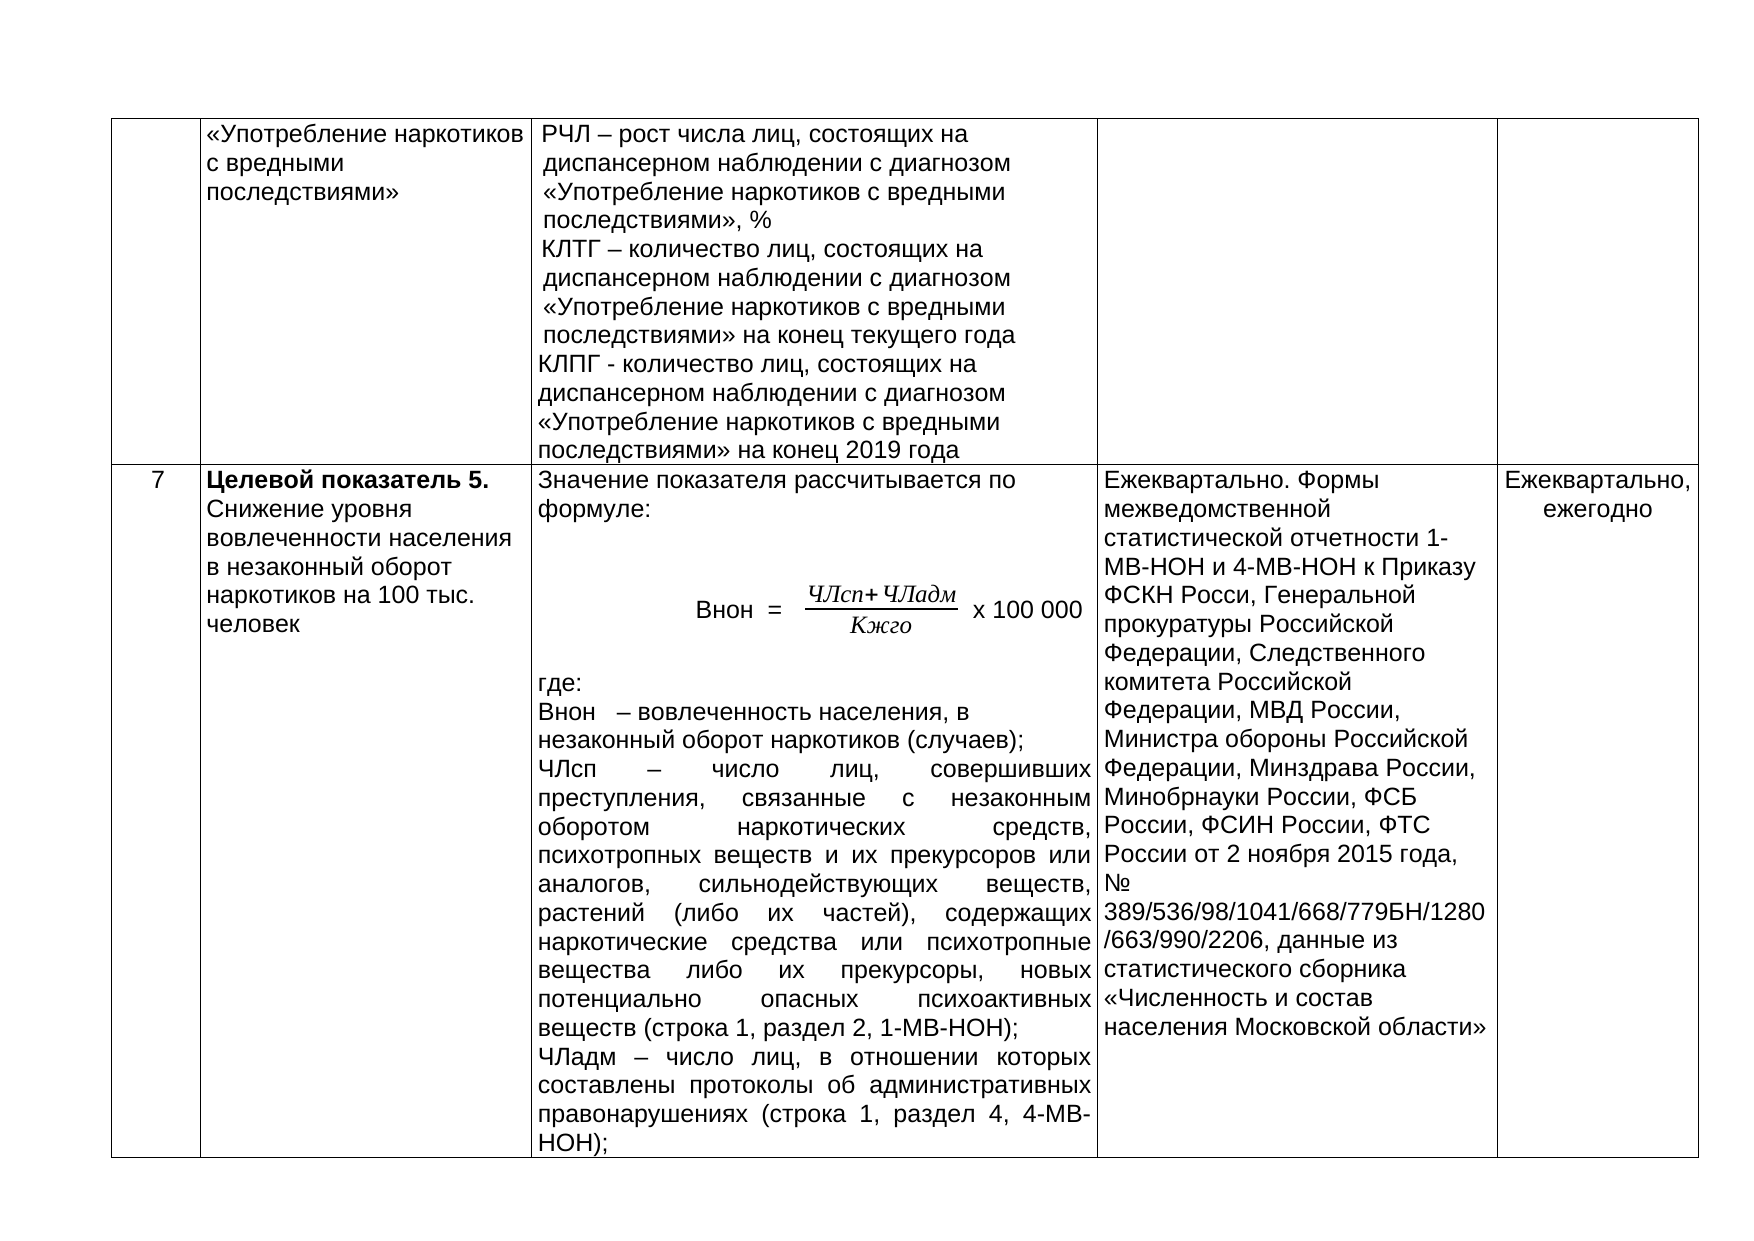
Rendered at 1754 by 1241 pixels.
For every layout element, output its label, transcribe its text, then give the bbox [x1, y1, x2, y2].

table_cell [201, 465, 531, 1157]
table_cell 6 [112, 119, 200, 464]
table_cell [201, 119, 531, 464]
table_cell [532, 465, 1097, 1157]
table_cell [1498, 119, 1698, 464]
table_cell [532, 119, 1097, 464]
table_cell 7 [112, 465, 200, 1157]
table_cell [1098, 465, 1497, 1157]
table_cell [1498, 465, 1698, 1157]
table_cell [1098, 119, 1497, 464]
